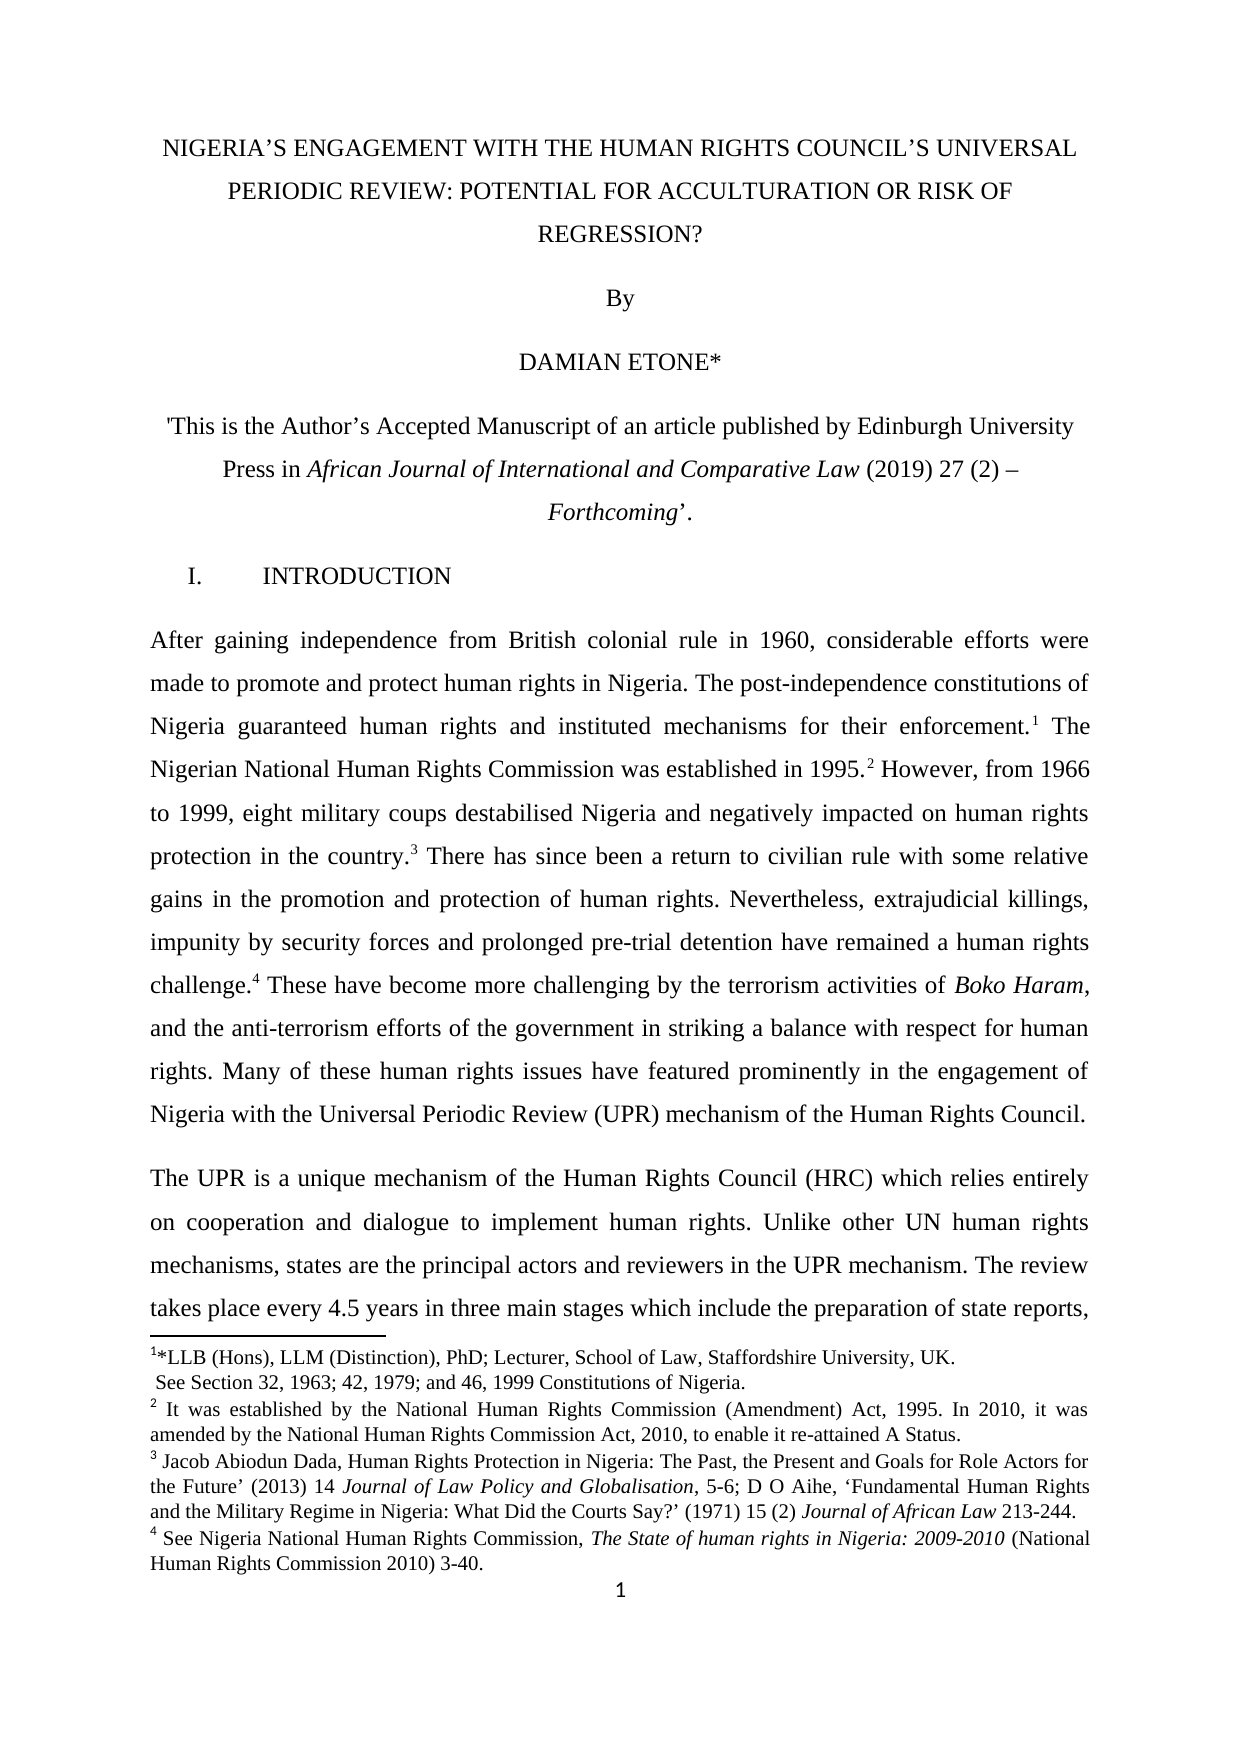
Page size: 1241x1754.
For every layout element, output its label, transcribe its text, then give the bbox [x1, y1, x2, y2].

text DAMIAN ETONE* [150, 347, 1090, 376]
text After gaining independence from British colonial rule in 1960, considerable efforts were made to promote and protect human rights in Nigeria. The post-independence constitutions of Nigeria guaranteed human rights and instituted mechanisms for their enforcement. The Nigerian National Human Rights Commission was established in 1995. However, from 1966 to 1999, eight military coups destabilised Nigeria and negatively impacted on human rights protection in the country. There has since been a return to civilian rule with some relative gains in the promotion and protection of human rights. Nevertheless, extrajudicial killings, impunity by security forces and prolonged pre-trial detention have remained a human rights challenge. These have become more challenging by the terrorism activities of Boko Haram, and the anti-terrorism efforts of the government in striking a balance with respect for human rights. Many of these human rights issues have featured prominently in the engagement of Nigeria with the Universal Periodic Review (UPR) mechanism of the Human Rights Council. [150, 625, 1090, 1128]
text By [150, 283, 1090, 312]
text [150, 1163, 1090, 1322]
list INTRODUCTION [187, 561, 1090, 590]
text 'This is the Author’s Accepted Manuscript of an article published by Edinburgh University Press in African Journal of International and Comparative Law (2019) 27 (2) – Forthcoming’. [150, 411, 1090, 526]
text NIGERIA’S ENGAGEMENT WITH THE HUMAN RIGHTS COUNCIL’S UNIVERSAL PERIODIC REVIEW: POTENTIAL FOR ACCULTURATION OR RISK OF REGRESSION? [150, 133, 1090, 248]
